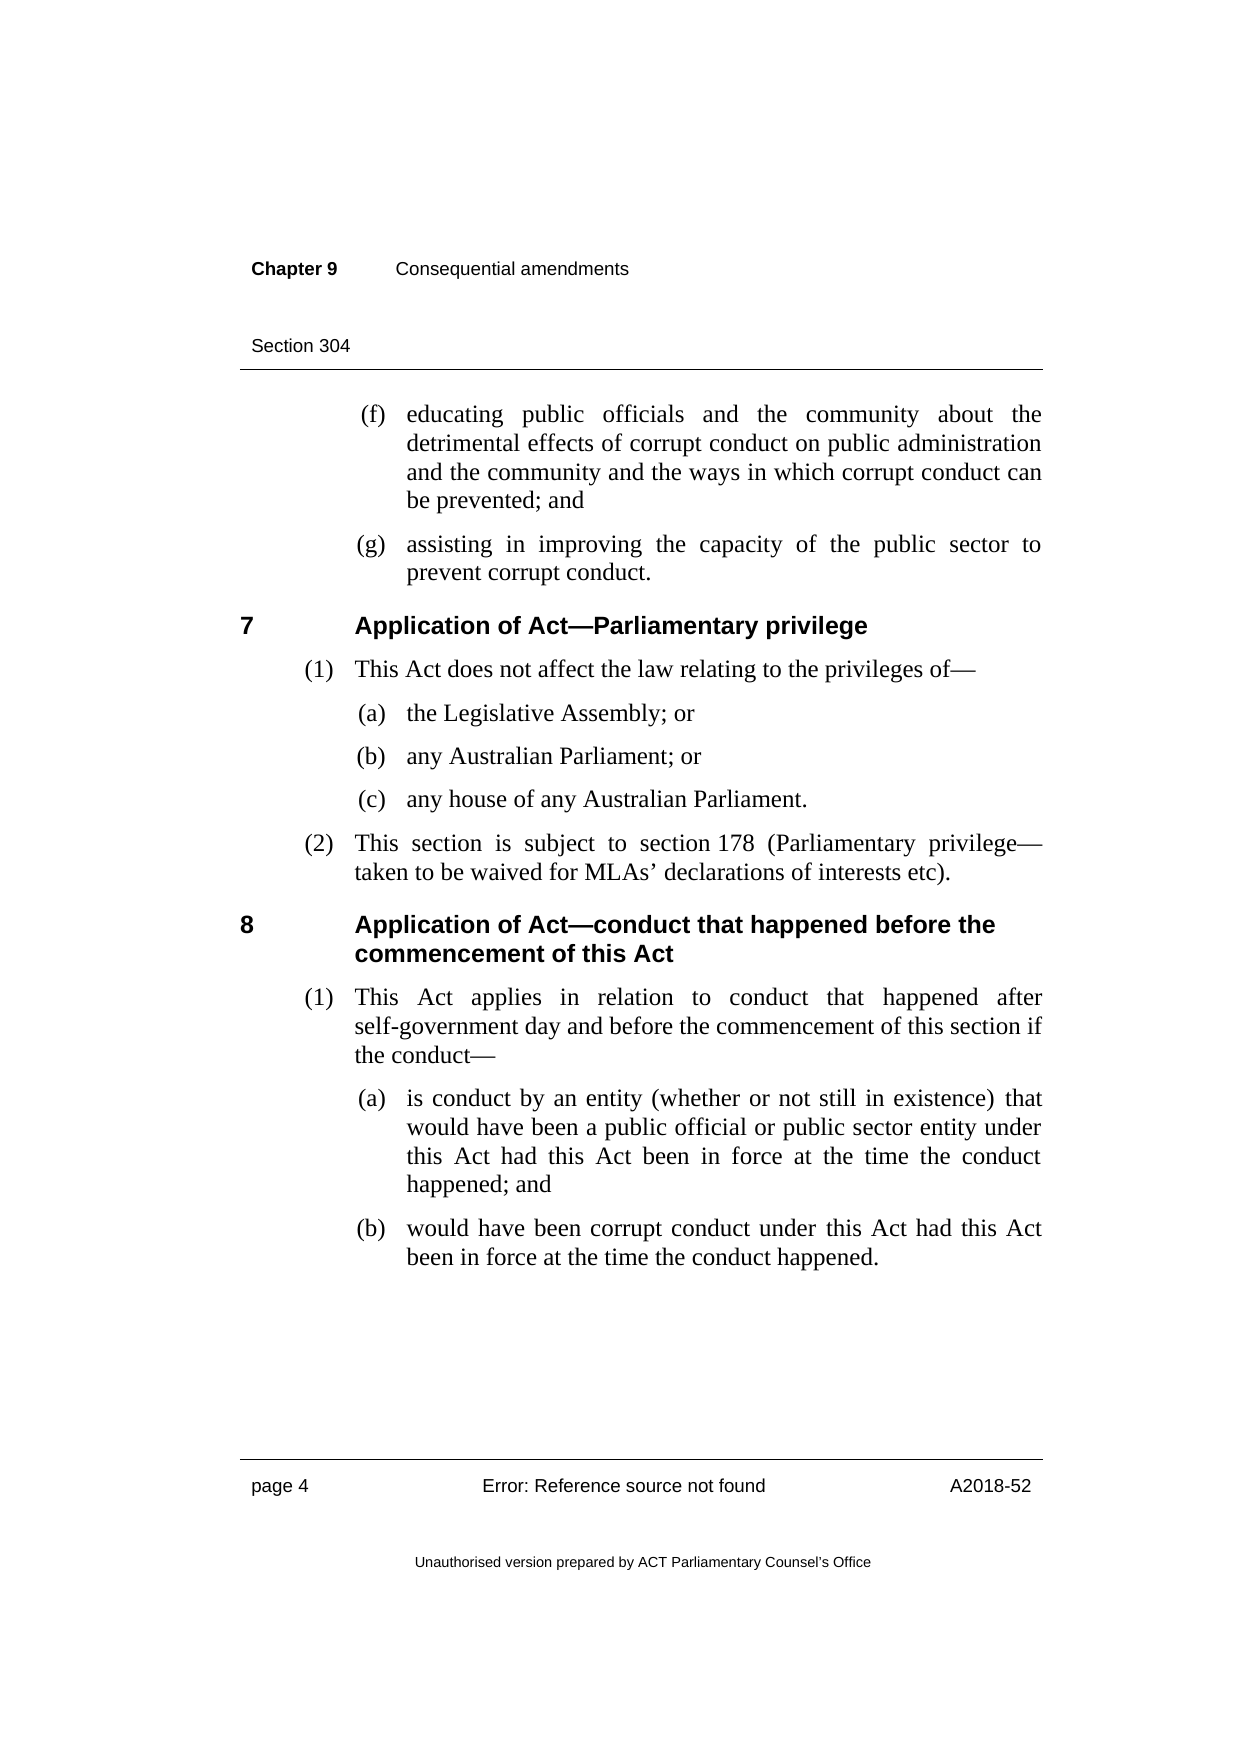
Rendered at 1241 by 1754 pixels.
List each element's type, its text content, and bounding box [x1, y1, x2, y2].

text (b) would have been corrupt conduct under this Act had this Act been in force at the time the conduct happened. [240, 1213, 1042, 1270]
text 7 Application of Act—Parliamentary privilege [240, 611, 1042, 640]
text (g) assisting in improving the capacity of the public sector to prevent corrupt conduct. [240, 529, 1042, 586]
text (2) This section is subject to section 178 (Parliamentary privilege—taken to be waived for MLAs’ declarations of interests etc). [240, 828, 1042, 885]
text (1) This Act applies in relation to conduct that happened after self-government day and before the commencement of this section if the conduct— [240, 982, 1042, 1069]
text 8 Application of Act—conduct that happened before the commencement of this Act [240, 910, 1042, 968]
text (a) is conduct by an entity (whether or not still in existence) that would have been a public official or public sector entity under this Act had this Act been in force at the time the conduct happened; and [240, 1083, 1042, 1198]
text (a) the Legislative Assembly; or [240, 698, 1042, 727]
text (f) educating public officials and the community about the detrimental effects of corrupt conduct on public administration and the community and the ways in which corrupt conduct can be prevented; and [240, 399, 1042, 514]
text (b) any Australian Parliament; or [240, 741, 1042, 770]
text (1) This Act does not affect the law relating to the privileges of— [240, 654, 1042, 683]
text (c) any house of any Australian Parliament. [240, 784, 1042, 813]
